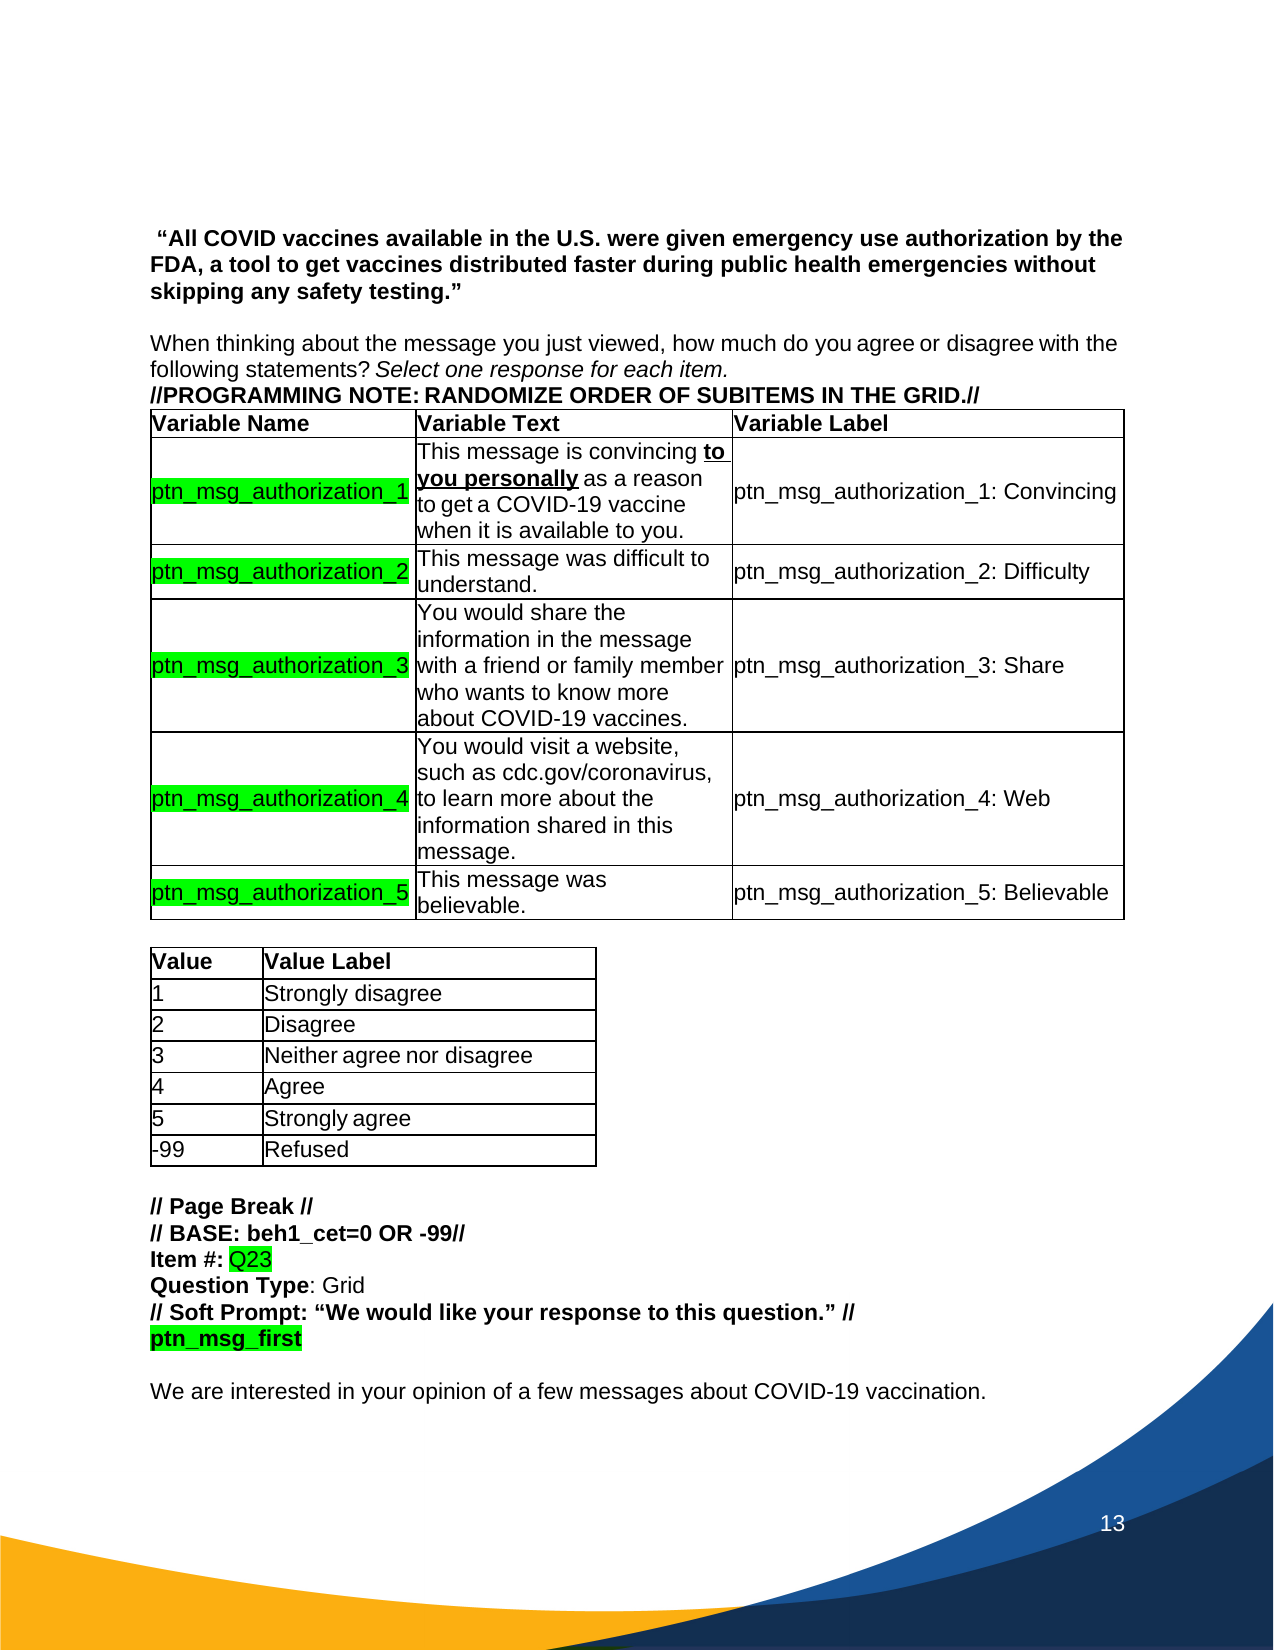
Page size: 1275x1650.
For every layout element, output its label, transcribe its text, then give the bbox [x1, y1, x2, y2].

table_cell 4 [152, 1073, 262, 1103]
table_cell Disagree [264, 1011, 595, 1040]
table_cell ptn_msg_authorization_5: Believable [733, 866, 1123, 919]
table_header Value Label [264, 948, 595, 978]
table_cell 3 [152, 1042, 262, 1072]
text “All COVID vaccines available in the U.S. were given emergency use authorization by the FDA, a tool to get vaccines distributed faster during public health emergencies without skipping any safety testing.” [150, 225, 1125, 304]
table_cell ptn_msg_authorization_3 [152, 600, 415, 731]
table_cell ptn_msg_authorization_2 [152, 545, 415, 598]
text // BASE: beh1_cet=0 OR -99// [150, 1220, 1125, 1246]
table_cell 1 [152, 980, 262, 1009]
text //PROGRAMMING NOTE: RANDOMIZE ORDER OF SUBITEMS IN THE GRID.// [150, 382, 1125, 409]
table_cell ptn_msg_authorization_1: Convincing [733, 438, 1123, 543]
text // Soft Prompt: “We would like your response to this question.” // ptn_msg_first [150, 1299, 1125, 1351]
table_cell ptn_msg_authorization_2: Difficulty [733, 545, 1123, 598]
table_cell Refused [264, 1136, 595, 1165]
text When thinking about the message you just viewed, how much do you agree or disagree with the following statements? Select one response for each item. [150, 329, 1125, 382]
table_cell ptn_msg_authorization_4: Web [733, 733, 1123, 864]
table_header Value [152, 948, 262, 978]
table_cell Strongly agree [264, 1105, 595, 1134]
table_cell Agree [264, 1073, 595, 1103]
table_cell ptn_msg_authorization_4 [152, 733, 415, 864]
table_cell This message is convincing to you personally as a reason to get a COVID-19 vaccine when it is available to you. [417, 438, 732, 543]
text // Page Break // [150, 1193, 1125, 1220]
table_cell 5 [152, 1105, 262, 1134]
table_header Variable Name [152, 410, 415, 437]
table_cell ptn_msg_authorization_1 [152, 438, 415, 543]
text We are interested in your opinion of a few messages about COVID-19 vaccination. [150, 1378, 1125, 1404]
table_cell This message was difficult to understand. [417, 545, 732, 598]
table_cell Neither agree nor disagree [264, 1042, 595, 1072]
table_cell You would visit a website, such as cdc.gov/coronavirus, to learn more about the information shared in this message. [417, 733, 732, 864]
picture [0, 1292, 1274, 1650]
table_cell 2 [152, 1011, 262, 1040]
table_cell ptn_msg_authorization_5 [152, 866, 415, 919]
table_cell This message was believable. [417, 866, 732, 919]
table_cell Strongly disagree [264, 980, 595, 1009]
table_cell -99 [152, 1136, 262, 1165]
table_cell ptn_msg_authorization_3: Share [733, 600, 1123, 731]
table_header Variable Label [733, 410, 1123, 437]
table_header Variable Text [417, 410, 732, 437]
text Item #: Q23 Question Type: Grid [150, 1246, 1125, 1299]
table_cell You would share the information in the message with a friend or family member who wants to know more about COVID-19 vaccines. [417, 600, 732, 731]
